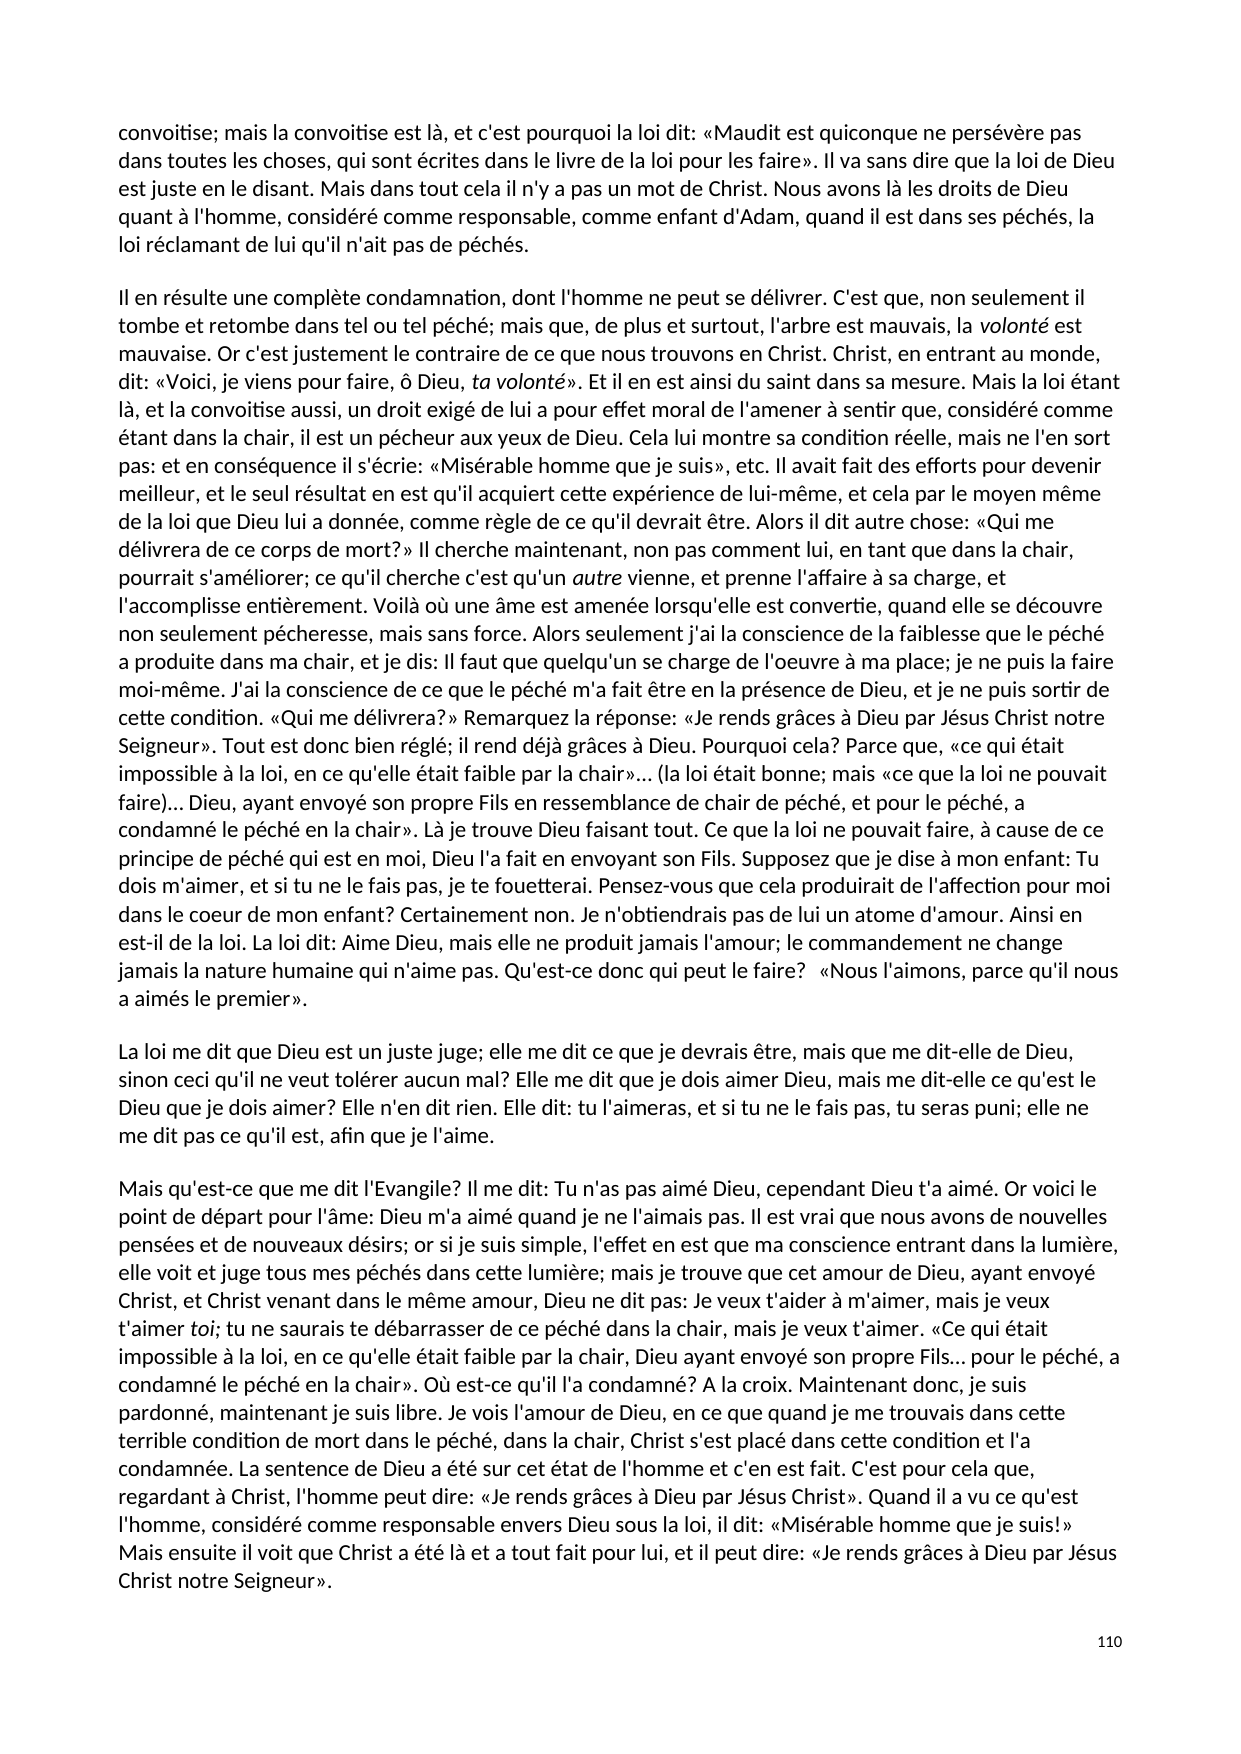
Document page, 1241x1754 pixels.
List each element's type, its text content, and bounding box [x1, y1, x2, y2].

text La loi me dit que Dieu est un juste juge; elle me dit ce que je devrais être, mais que me dit-elle de Dieu, sinon ceci qu'il ne veut tolérer aucun mal? Elle me dit que je dois aimer Dieu, mais me dit-elle ce qu'est le Dieu que je dois aimer? Elle n'en dit rien. Elle dit: tu l'aimeras, et si tu ne le fais pas, tu seras puni; elle ne me dit pas ce qu'il est, afin que je l'aime. [118, 1037, 1122, 1149]
text Il en résulte une complète condamnation, dont l'homme ne peut se délivrer. C'est que, non seulement il tombe et retombe dans tel ou tel péché; mais que, de plus et surtout, l'arbre est mauvais, la volonté est mauvaise. Or c'est justement le contraire de ce que nous trouvons en Christ. Christ, en entrant au monde, dit: «Voici, je viens pour faire, ô Dieu, ta volonté». Et il en est ainsi du saint dans sa mesure. Mais la loi étant là, et la convoitise aussi, un droit exigé de lui a pour effet moral de l'amener à sentir que, considéré comme étant dans la chair, il est un pécheur aux yeux de Dieu. Cela lui montre sa condition réelle, mais ne l'en sort pas: et en conséquence il s'écrie: «Misérable homme que je suis», etc. Il avait fait des efforts pour devenir meilleur, et le seul résultat en est qu'il acquiert cette expérience de lui-même, et cela par le moyen même de la loi que Dieu lui a donnée, comme règle de ce qu'il devrait être. Alors il dit autre chose: «Qui me délivrera de ce corps de mort?» Il cherche maintenant, non pas comment lui, en tant que dans la chair, pourrait s'améliorer; ce qu'il cherche c'est qu'un autre vienne, et prenne l'affaire à sa charge, et l'accomplisse entièrement. Voilà où une âme est amenée lorsqu'elle est convertie, quand elle se découvre non seulement pécheresse, mais sans force. Alors seulement j'ai la conscience de la faiblesse que le péché a produite dans ma chair, et je dis: Il faut que quelqu'un se charge de l'oeuvre à ma place; je ne puis la faire moi-même. J'ai la conscience de ce que le péché m'a fait être en la présence de Dieu, et je ne puis sortir de cette condition. «Qui me délivrera?» Remarquez la réponse: «Je rends grâces à Dieu par Jésus Christ notre Seigneur». Tout est donc bien réglé; il rend déjà grâces à Dieu. Pourquoi cela? Parce que, «ce qui était impossible à la loi, en ce qu'elle était faible par la chair»… (la loi était bonne; mais «ce que la loi ne pouvait faire)… Dieu, ayant envoyé son propre Fils en ressemblance de chair de péché, et pour le péché, a condamné le péché en la chair». Là je trouve Dieu faisant tout. Ce que la loi ne pouvait faire, à cause de ce principe de péché qui est en moi, Dieu l'a fait en envoyant son Fils. Supposez que je dise à mon enfant: Tu dois m'aimer, et si tu ne le fais pas, je te fouetterai. Pensez-vous que cela produirait de l'affection pour moi dans le coeur de mon enfant? Certainement non. Je n'obtiendrais pas de lui un atome d'amour. Ainsi en est-il de la loi. La loi dit: Aime Dieu, mais elle ne produit jamais l'amour; le commandement ne change jamais la nature humaine qui n'aime pas. Qu'est-ce donc qui peut le faire? «Nous l'aimons, parce qu'il nous a aimés le premier». [118, 283, 1122, 1012]
text Mais qu'est-ce que me dit l'Evangile? Il me dit: Tu n'as pas aimé Dieu, cependant Dieu t'a aimé. Or voici le point de départ pour l'âme: Dieu m'a aimé quand je ne l'aimais pas. Il est vrai que nous avons de nouvelles pensées et de nouveaux désirs; or si je suis simple, l'effet en est que ma conscience entrant dans la lumière, elle voit et juge tous mes péchés dans cette lumière; mais je trouve que cet amour de Dieu, ayant envoyé Christ, et Christ venant dans le même amour, Dieu ne dit pas: Je veux t'aider à m'aimer, mais je veux t'aimer toi; tu ne saurais te débarrasser de ce péché dans la chair, mais je veux t'aimer. «Ce qui était impossible à la loi, en ce qu'elle était faible par la chair, Dieu ayant envoyé son propre Fils… pour le péché, a condamné le péché en la chair». Où est-ce qu'il l'a condamné? A la croix. Maintenant donc, je suis pardonné, maintenant je suis libre. Je vois l'amour de Dieu, en ce que quand je me trouvais dans cette terrible condition de mort dans le péché, dans la chair, Christ s'est placé dans cette condition et l'a condamnée. La sentence de Dieu a été sur cet état de l'homme et c'en est fait. C'est pour cela que, regardant à Christ, l'homme peut dire: «Je rends grâces à Dieu par Jésus Christ». Quand il a vu ce qu'est l'homme, considéré comme responsable envers Dieu sous la loi, il dit: «Misérable homme que je suis!» Mais ensuite il voit que Christ a été là et a tout fait pour lui, et il peut dire: «Je rends grâces à Dieu par Jésus Christ notre Seigneur». [118, 1174, 1122, 1594]
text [118, 118, 1122, 258]
